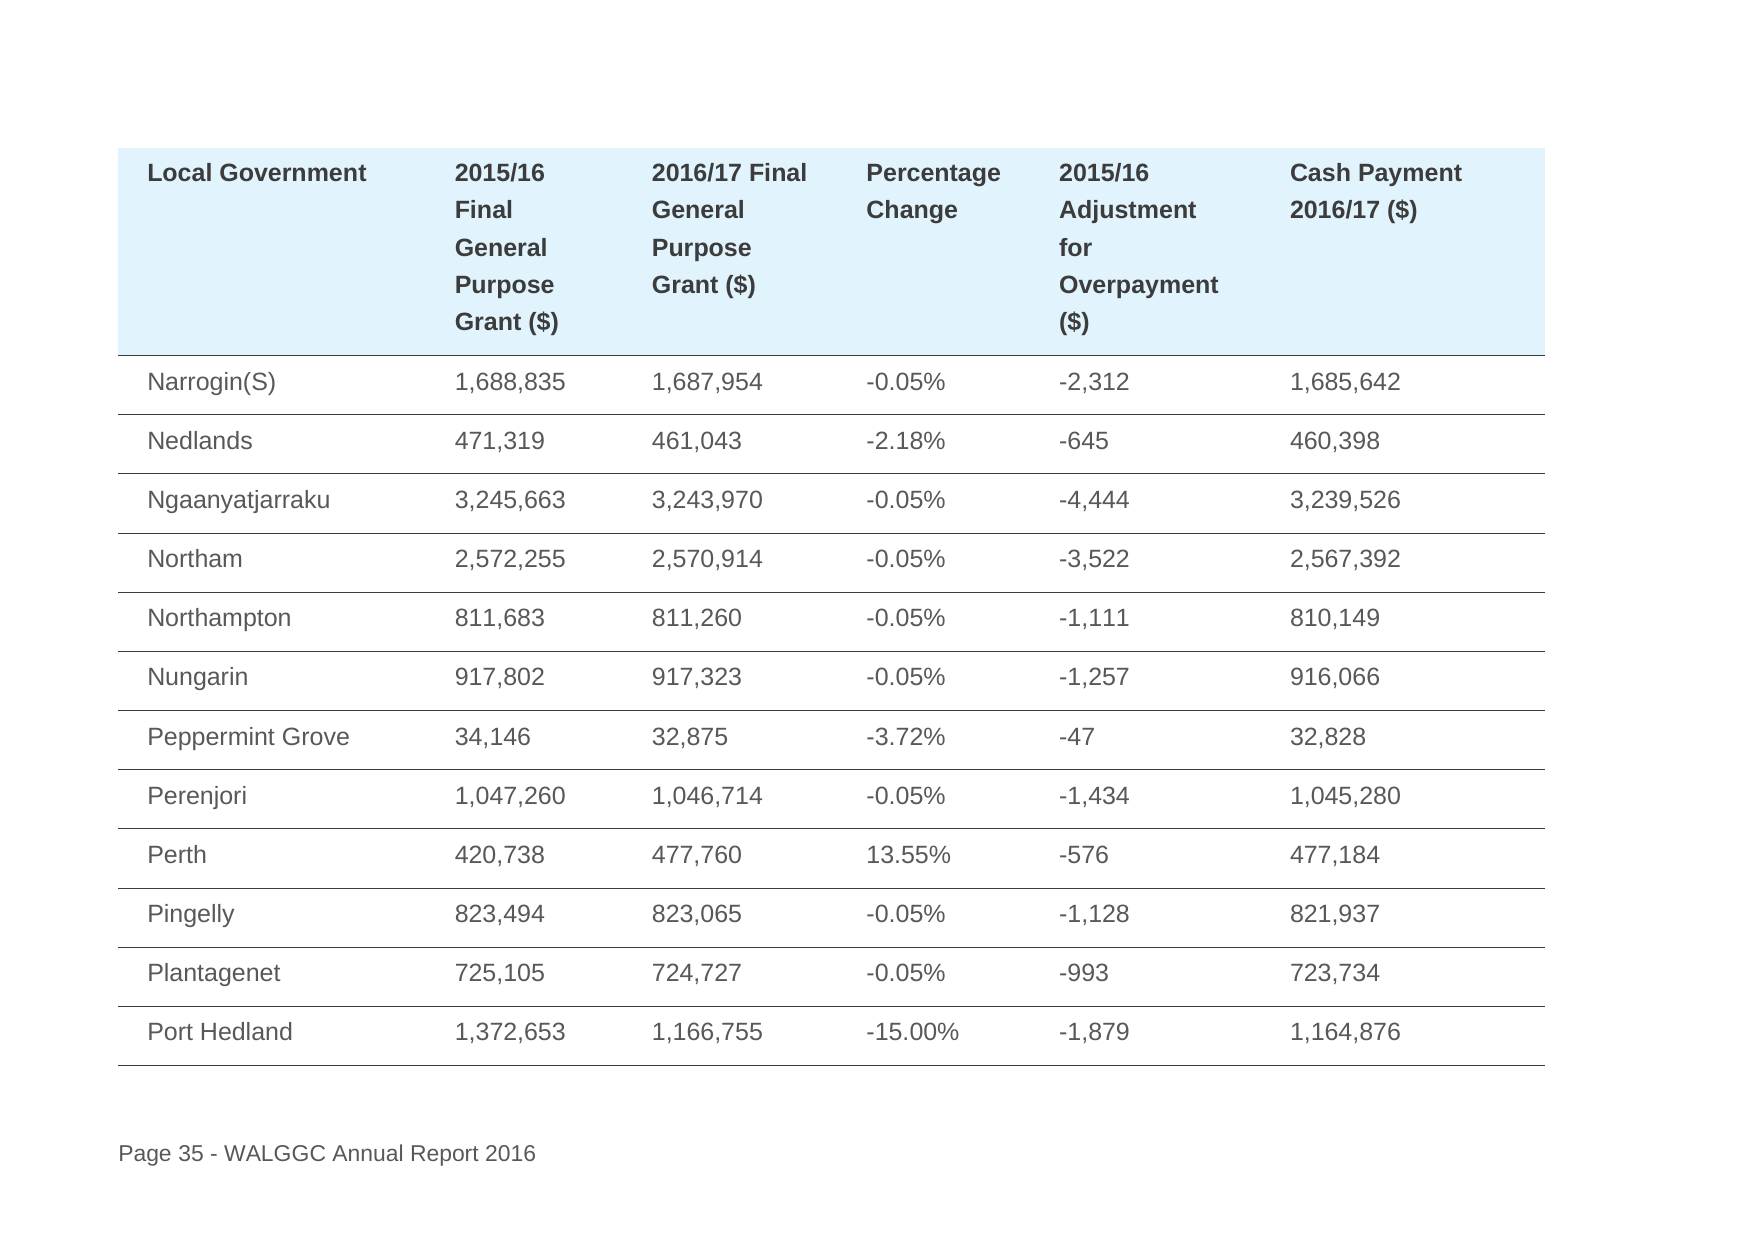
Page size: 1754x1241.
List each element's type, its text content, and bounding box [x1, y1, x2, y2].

table_cell 3,243,970 [623, 474, 837, 532]
table_cell -47 [1030, 711, 1261, 769]
table_cell Narrogin(S) [118, 356, 426, 414]
table_header Percentage Change [837, 148, 1030, 355]
table_cell 477,760 [623, 829, 837, 887]
table_cell -0.05% [837, 534, 1030, 592]
table_cell 1,046,714 [623, 770, 837, 828]
table_header 2016/17 Final General Purpose Grant ($) [623, 148, 837, 355]
table_cell -0.05% [837, 652, 1030, 710]
table_cell -0.05% [837, 770, 1030, 828]
table_header Local Government [118, 148, 426, 355]
table_cell 420,738 [426, 829, 623, 887]
table_cell Peppermint Grove [118, 711, 426, 769]
table_cell 461,043 [623, 415, 837, 473]
table_cell -2,312 [1030, 356, 1261, 414]
table_cell 821,937 [1261, 889, 1545, 947]
table_cell 823,494 [426, 889, 623, 947]
table_cell 34,146 [426, 711, 623, 769]
table_cell 917,802 [426, 652, 623, 710]
table_cell 32,875 [623, 711, 837, 769]
table_cell -1,111 [1030, 593, 1261, 651]
table_cell -645 [1030, 415, 1261, 473]
table_cell 477,184 [1261, 829, 1545, 887]
table_cell Ngaanyatjarraku [118, 474, 426, 532]
table_cell -0.05% [837, 356, 1030, 414]
table_cell 810,149 [1261, 593, 1545, 651]
table_cell Port Hedland [118, 1007, 426, 1065]
table_cell -0.05% [837, 474, 1030, 532]
table_header Cash Payment 2016/17 ($) [1261, 148, 1545, 355]
table_cell Nungarin [118, 652, 426, 710]
table_cell -1,257 [1030, 652, 1261, 710]
table_cell Perth [118, 829, 426, 887]
table_cell -3,522 [1030, 534, 1261, 592]
table_cell 724,727 [623, 948, 837, 1006]
table_cell 1,164,876 [1261, 1007, 1545, 1065]
table_cell 725,105 [426, 948, 623, 1006]
table_cell 3,245,663 [426, 474, 623, 532]
table_cell 2,567,392 [1261, 534, 1545, 592]
table_cell 1,166,755 [623, 1007, 837, 1065]
table_cell 916,066 [1261, 652, 1545, 710]
table_cell Perenjori [118, 770, 426, 828]
table_cell 1,045,280 [1261, 770, 1545, 828]
table_cell -0.05% [837, 593, 1030, 651]
table_cell 1,372,653 [426, 1007, 623, 1065]
table_cell 1,047,260 [426, 770, 623, 828]
table_cell Northampton [118, 593, 426, 651]
table_cell -1,434 [1030, 770, 1261, 828]
table_cell 723,734 [1261, 948, 1545, 1006]
table_cell Northam [118, 534, 426, 592]
table_cell 823,065 [623, 889, 837, 947]
table_cell 1,685,642 [1261, 356, 1545, 414]
table_cell 32,828 [1261, 711, 1545, 769]
table_cell -576 [1030, 829, 1261, 887]
table_cell Plantagenet [118, 948, 426, 1006]
table_cell 2,570,914 [623, 534, 837, 592]
table_cell Pingelly [118, 889, 426, 947]
table_cell -1,128 [1030, 889, 1261, 947]
table_cell 1,688,835 [426, 356, 623, 414]
table_cell -1,879 [1030, 1007, 1261, 1065]
table_cell 471,319 [426, 415, 623, 473]
table_cell -0.05% [837, 889, 1030, 947]
table_cell -3.72% [837, 711, 1030, 769]
table_cell Nedlands [118, 415, 426, 473]
table_cell 811,260 [623, 593, 837, 651]
table_cell 460,398 [1261, 415, 1545, 473]
table_header 2015/16 Adjustment for Overpayment ($) [1030, 148, 1261, 355]
table_cell 2,572,255 [426, 534, 623, 592]
table_cell -993 [1030, 948, 1261, 1006]
table_header 2015/16 Final General Purpose Grant ($) [426, 148, 623, 355]
table_cell 917,323 [623, 652, 837, 710]
table_cell 13.55% [837, 829, 1030, 887]
table_cell -4,444 [1030, 474, 1261, 532]
table_cell -0.05% [837, 948, 1030, 1006]
table_cell 811,683 [426, 593, 623, 651]
table_cell -15.00% [837, 1007, 1030, 1065]
table_cell 3,239,526 [1261, 474, 1545, 532]
table_cell -2.18% [837, 415, 1030, 473]
table_cell 1,687,954 [623, 356, 837, 414]
